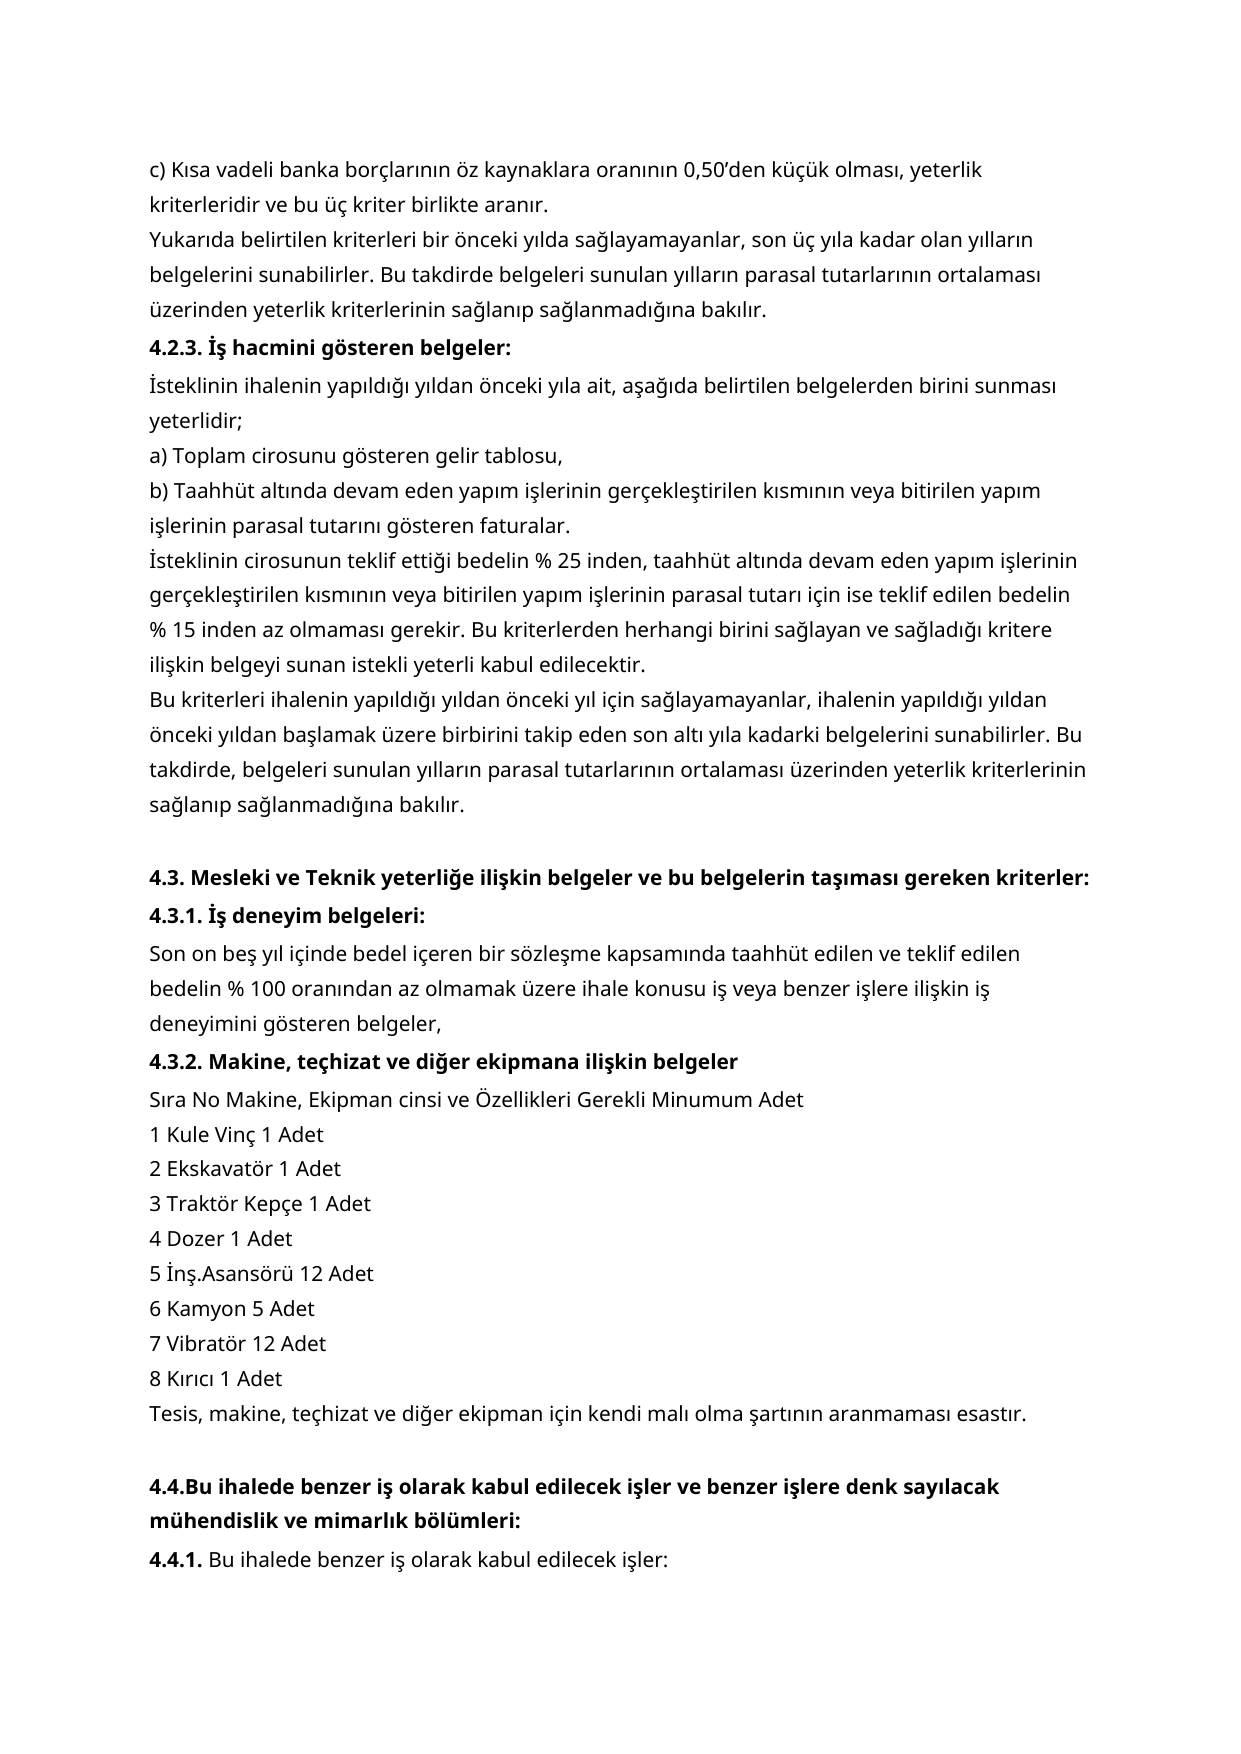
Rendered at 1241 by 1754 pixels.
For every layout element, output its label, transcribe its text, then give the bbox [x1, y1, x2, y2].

table_cell 4.3.1. İş deneyim belgeleri: [148, 893, 1093, 931]
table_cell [148, 148, 1093, 325]
table_header 4.4.Bu ihalede benzer iş olarak kabul edilecek işler ve benzer işlere denk sayılacak mühendislik ve mimarlık bölümleri: [148, 1464, 1093, 1537]
table_header 4.3. Mesleki ve Teknik yeterliğe ilişkin belgeler ve bu belgelerin taşıması gereken kriterler: [148, 855, 1093, 893]
table_cell 4.4.1. Bu ihalede benzer iş olarak kabul edilecek işler: [148, 1537, 1093, 1575]
table_cell 4.3.2. Makine, teçhizat ve diğer ekipmana ilişkin belgeler [148, 1039, 1093, 1077]
table_cell Sıra No Makine, Ekipman cinsi ve Özellikleri Gerekli Minumum Adet 1 Kule Vinç 1 Adet 2 Ekskavatör 1 Adet 3 Traktör Kepçe 1 Adet 4 Dozer 1 Adet 5 İnş.Asansörü 12 Adet 6 Kamyon 5 Adet 7 Vibratör 12 Adet 8 Kırıcı 1 Adet Tesis, makine, teçhizat ve diğer ekipman için kendi malı olma şartının aranmaması esastır. [148, 1077, 1093, 1429]
table_cell Son on beş yıl içinde bedel içeren bir sözleşme kapsamında taahhüt edilen ve teklif edilen bedelin % 100 oranından az olmamak üzere ihale konusu iş veya benzer işlere ilişkin iş deneyimini gösteren belgeler, [148, 931, 1093, 1039]
table_cell İsteklinin ihalenin yapıldığı yıldan önceki yıla ait, aşağıda belirtilen belgelerden birini sunması yeterlidir; a) Toplam cirosunu gösteren gelir tablosu, b) Taahhüt altında devam eden yapım işlerinin gerçekleştirilen kısmının veya bitirilen yapım işlerinin parasal tutarını gösteren faturalar. İsteklinin cirosunun teklif ettiği bedelin % 25 inden, taahhüt altında devam eden yapım işlerinin gerçekleştirilen kısmının veya bitirilen yapım işlerinin parasal tutarı için ise teklif edilen bedelin % 15 inden az olmaması gerekir. Bu kriterlerden herhangi birini sağlayan ve sağladığı kritere ilişkin belgeyi sunan istekli yeterli kabul edilecektir. Bu kriterleri ihalenin yapıldığı yıldan önceki yıl için sağlayamayanlar, ihalenin yapıldığı yıldan önceki yıldan başlamak üzere birbirini takip eden son altı yıla kadarki belgelerini sunabilirler. Bu takdirde, belgeleri sunulan yılların parasal tutarlarının ortalaması üzerinden yeterlik kriterlerinin sağlanıp sağlanmadığına bakılır. [148, 363, 1093, 820]
table_cell 4.2.3. İş hacmini gösteren belgeler: [148, 325, 1093, 363]
